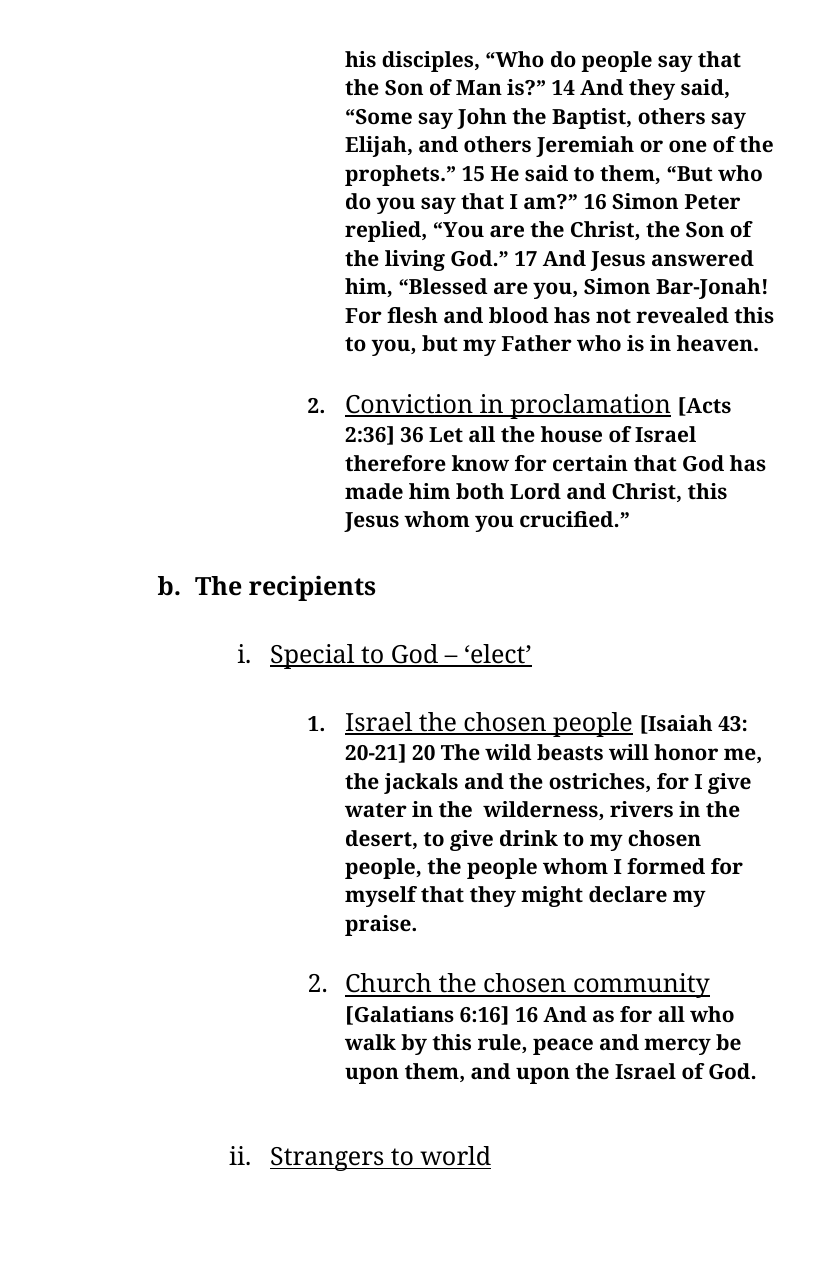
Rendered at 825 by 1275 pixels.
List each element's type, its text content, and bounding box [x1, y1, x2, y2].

list The recipients [157, 568, 780, 602]
list Conviction in proclamation [Acts 2:36] 36 Let all the house of Israel therefore know for certain that God has made him both Lord and Christ, this Jesus whom you crucified.” [307, 386, 780, 534]
list Strangers to world [251, 1139, 780, 1173]
list Church the chosen community [Galatians 6:16] 16 And as for all who walk by this rule, peace and mercy be upon them, and upon the Israel of God. [307, 966, 780, 1085]
list Israel the chosen people [Isaiah 43: 20-21] 20 The wild beasts will honor me, the jackals and the ostriches, for I give water in the wilderness, rivers in the desert, to give drink to my chosen people, the people whom I formed for myself that they might declare my praise. [307, 704, 780, 937]
list Special to God – ‘elect’ [251, 636, 780, 670]
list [307, 45, 780, 358]
